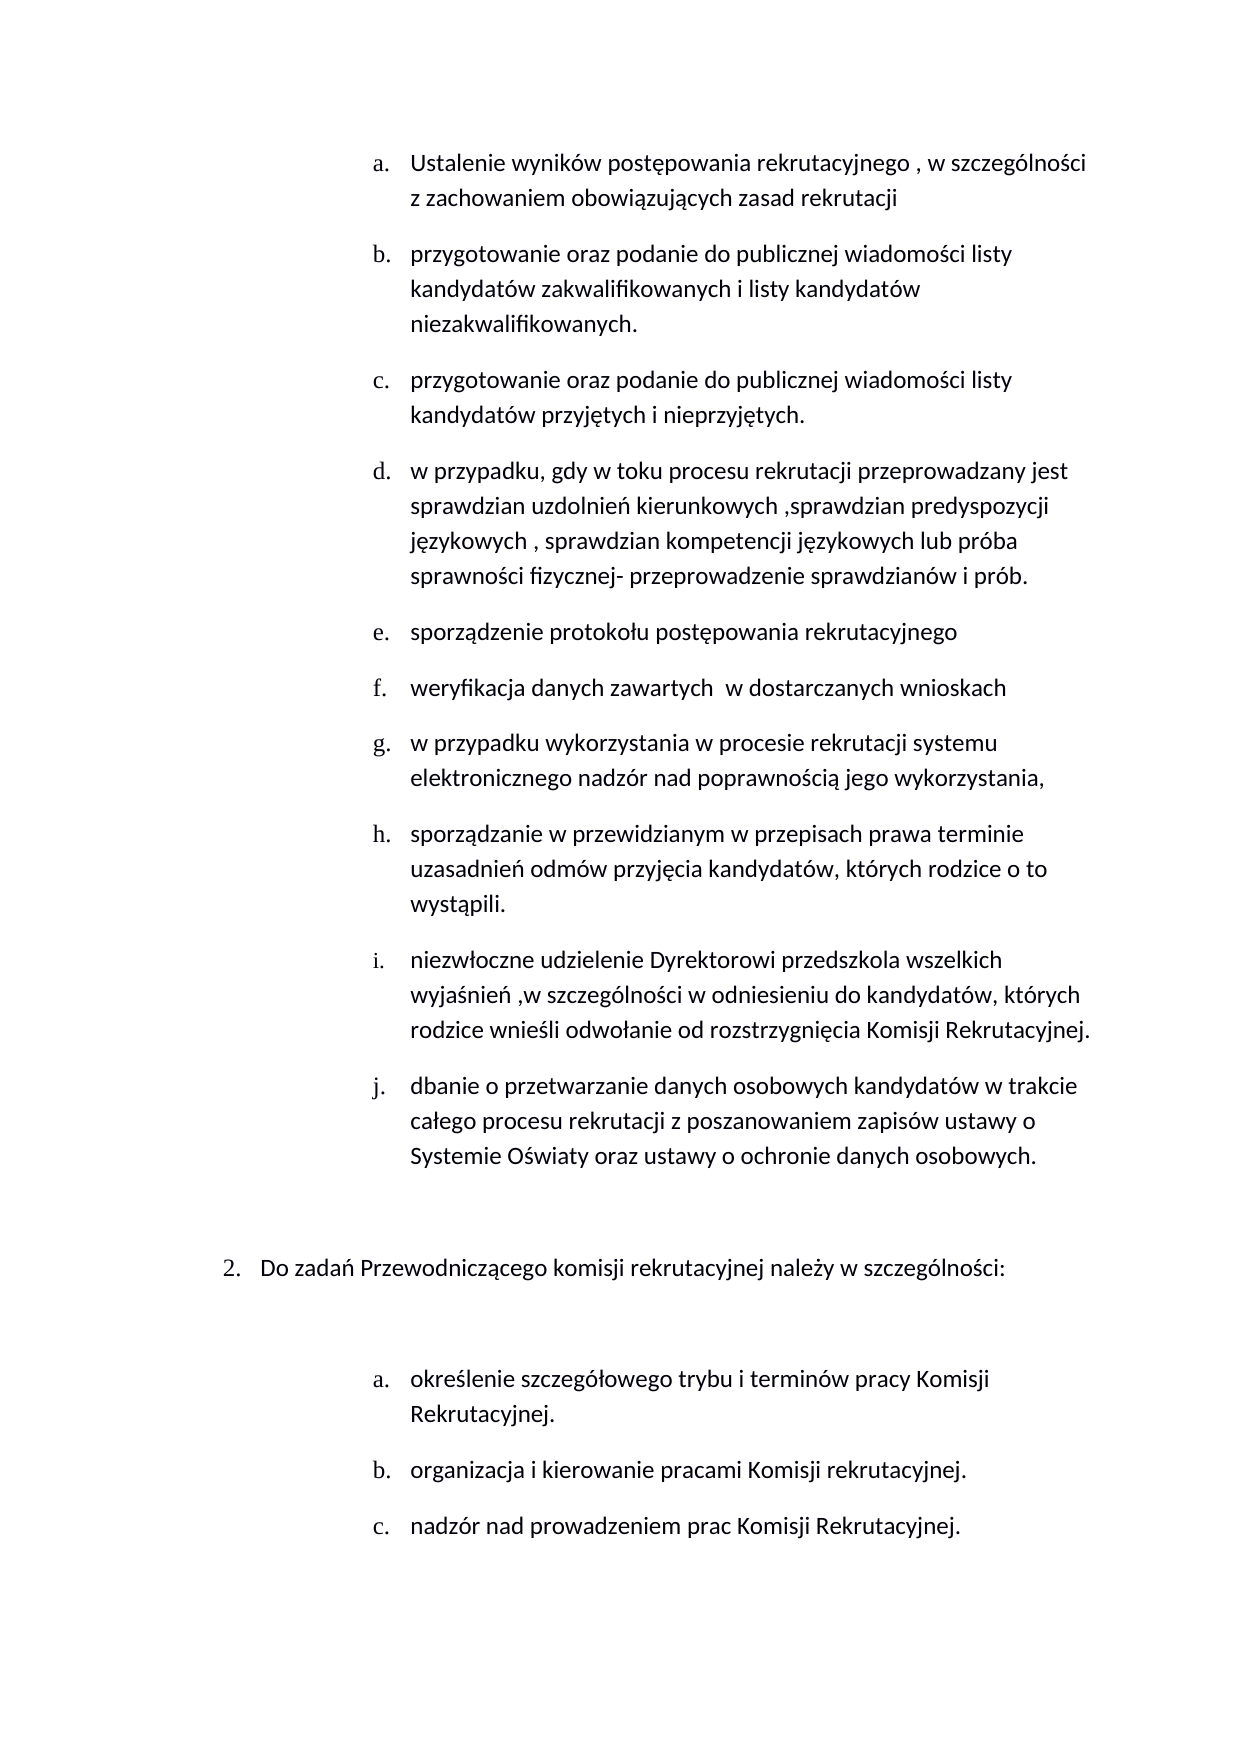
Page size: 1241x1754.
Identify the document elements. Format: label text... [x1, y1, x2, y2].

list Ustalenie wyników postępowania rekrutacyjnego , w szczególności z zachowaniem obowiązujących zasad rekrutacji [373, 148, 1093, 213]
list organizacja i kierowanie pracami Komisji rekrutacyjnej. [373, 1454, 1093, 1485]
list przygotowanie oraz podanie do publicznej wiadomości listy kandydatów zakwalifikowanych i listy kandydatów niezakwalifikowanych. [373, 238, 1093, 339]
list określenie szczegółowego trybu i terminów pracy Komisji Rekrutacyjnej. [373, 1363, 1093, 1429]
list niezwłoczne udzielenie Dyrektorowi przedszkola wszelkich wyjaśnień ,w szczególności w odniesieniu do kandydatów, których rodzice wnieśli odwołanie od rozstrzygnięcia Komisji Rekrutacyjnej. [373, 944, 1093, 1045]
list przygotowanie oraz podanie do publicznej wiadomości listy kandydatów przyjętych i nieprzyjętych. [373, 364, 1093, 430]
list dbanie o przetwarzanie danych osobowych kandydatów w trakcie całego procesu rekrutacji z poszanowaniem zapisów ustawy o Systemie Oświaty oraz ustawy o ochronie danych osobowych. [373, 1070, 1093, 1171]
list w przypadku, gdy w toku procesu rekrutacji przeprowadzany jest sprawdzian uzdolnień kierunkowych ,sprawdzian predyspozycji językowych , sprawdzian kompetencji językowych lub próba sprawności fizycznej- przeprowadzenie sprawdzianów i prób. [373, 455, 1093, 591]
list weryfikacja danych zawartych w dostarczanych wnioskach [373, 672, 1093, 702]
list Do zadań Przewodniczącego komisji rekrutacyjnej należy w szczególności: [223, 1252, 1093, 1282]
list sporządzenie protokołu postępowania rekrutacyjnego [373, 616, 1093, 646]
list w przypadku wykorzystania w procesie rekrutacji systemu elektronicznego nadzór nad poprawnością jego wykorzystania, [373, 728, 1093, 793]
list nadzór nad prowadzeniem prac Komisji Rekrutacyjnej. [373, 1510, 1093, 1541]
list sporządzanie w przewidzianym w przepisach prawa terminie uzasadnień odmów przyjęcia kandydatów, których rodzice o to wystąpili. [373, 818, 1093, 919]
